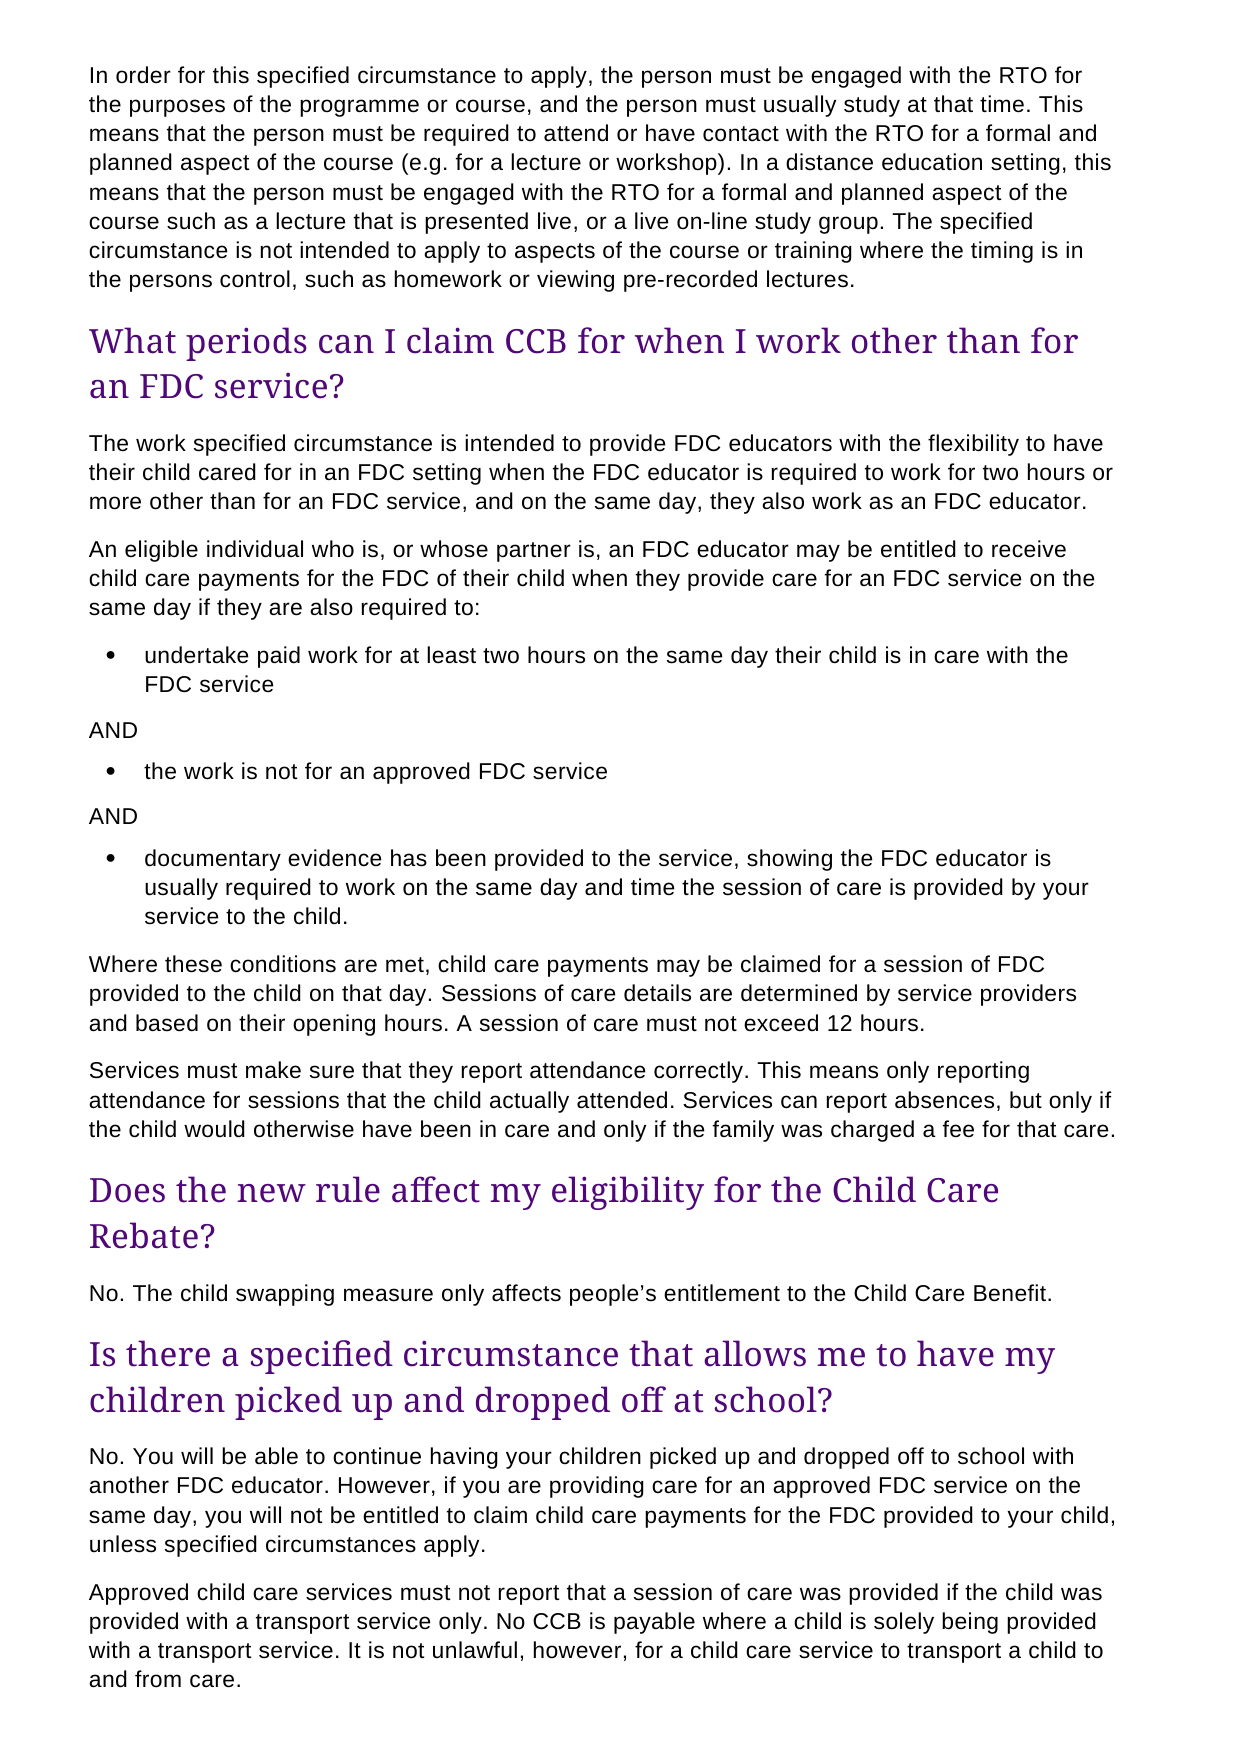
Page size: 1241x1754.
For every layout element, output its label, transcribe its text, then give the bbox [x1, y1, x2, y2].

text The work specified circumstance is intended to provide FDC educators with the flexibility to have their child cared for in an FDC setting when the FDC educator is required to work for two hours or more other than for an FDC service, and on the same day, they also work as an FDC educator. [89, 427, 1122, 514]
text Where these conditions are met, child care payments may be claimed for a session of FDC provided to the child on that day. Sessions of care details are determined by service providers and based on their opening hours. A session of care must not exceed 12 hours. [89, 948, 1122, 1036]
text AND [89, 803, 1122, 830]
list the work is not for an approved FDC service [107, 755, 1122, 784]
text An eligible individual who is, or whose partner is, an FDC educator may be entitled to receive child care payments for the FDC of their child when they provide care for an FDC service on the same day if they are also required to: [89, 533, 1122, 621]
list undertake paid work for at least two hours on the same day their child is in care with the FDC service [107, 639, 1122, 698]
text No. The child swapping measure only affects people’s entitlement to the Child Care Benefit. [89, 1277, 1122, 1306]
subtitle Does the new rule affect my eligibility for the Child Care Rebate? [89, 1167, 1122, 1258]
text In order for this specified circumstance to apply, the person must be engaged with the RTO for the purposes of the programme or course, and the person must usually study at that time. This means that the person must be required to attend or have contact with the RTO for a formal and planned aspect of the course (e.g. for a lecture or workshop). In a distance education setting, this means that the person must be engaged with the RTO for a formal and planned aspect of the course such as a lecture that is presented live, or a live on-line study group. The specified circumstance is not intended to apply to aspects of the course or training where the timing is in the persons control, such as homework or viewing pre-recorded lectures. [89, 59, 1122, 292]
list documentary evidence has been provided to the service, showing the FDC educator is usually required to work on the same day and time the session of care is provided by your service to the child. [107, 842, 1122, 930]
text Services must make sure that they report attendance correctly. This means only reporting attendance for sessions that the child actually attended. Services can report absences, but only if the child would otherwise have been in care and only if the family was charged a fee for that care. [89, 1055, 1122, 1142]
text No. You will be able to continue having your children picked up and dropped off to school with another FDC educator. However, if you are providing care for an approved FDC service on the same day, you will not be entitled to claim child care payments for the FDC provided to your child, unless specified circumstances apply. [89, 1441, 1122, 1557]
subtitle What periods can I claim CCB for when I work other than for an FDC service? [89, 317, 1122, 408]
subtitle Is there a specified circumstance that allows me to have my children picked up and dropped off at school? [89, 1331, 1122, 1422]
text AND [89, 717, 1122, 743]
text Approved child care services must not report that a session of care was provided if the child was provided with a transport service only. No CCB is payable where a child is solely being provided with a transport service. It is not unlawful, however, for a child care service to transport a child to and from care. [89, 1576, 1122, 1693]
